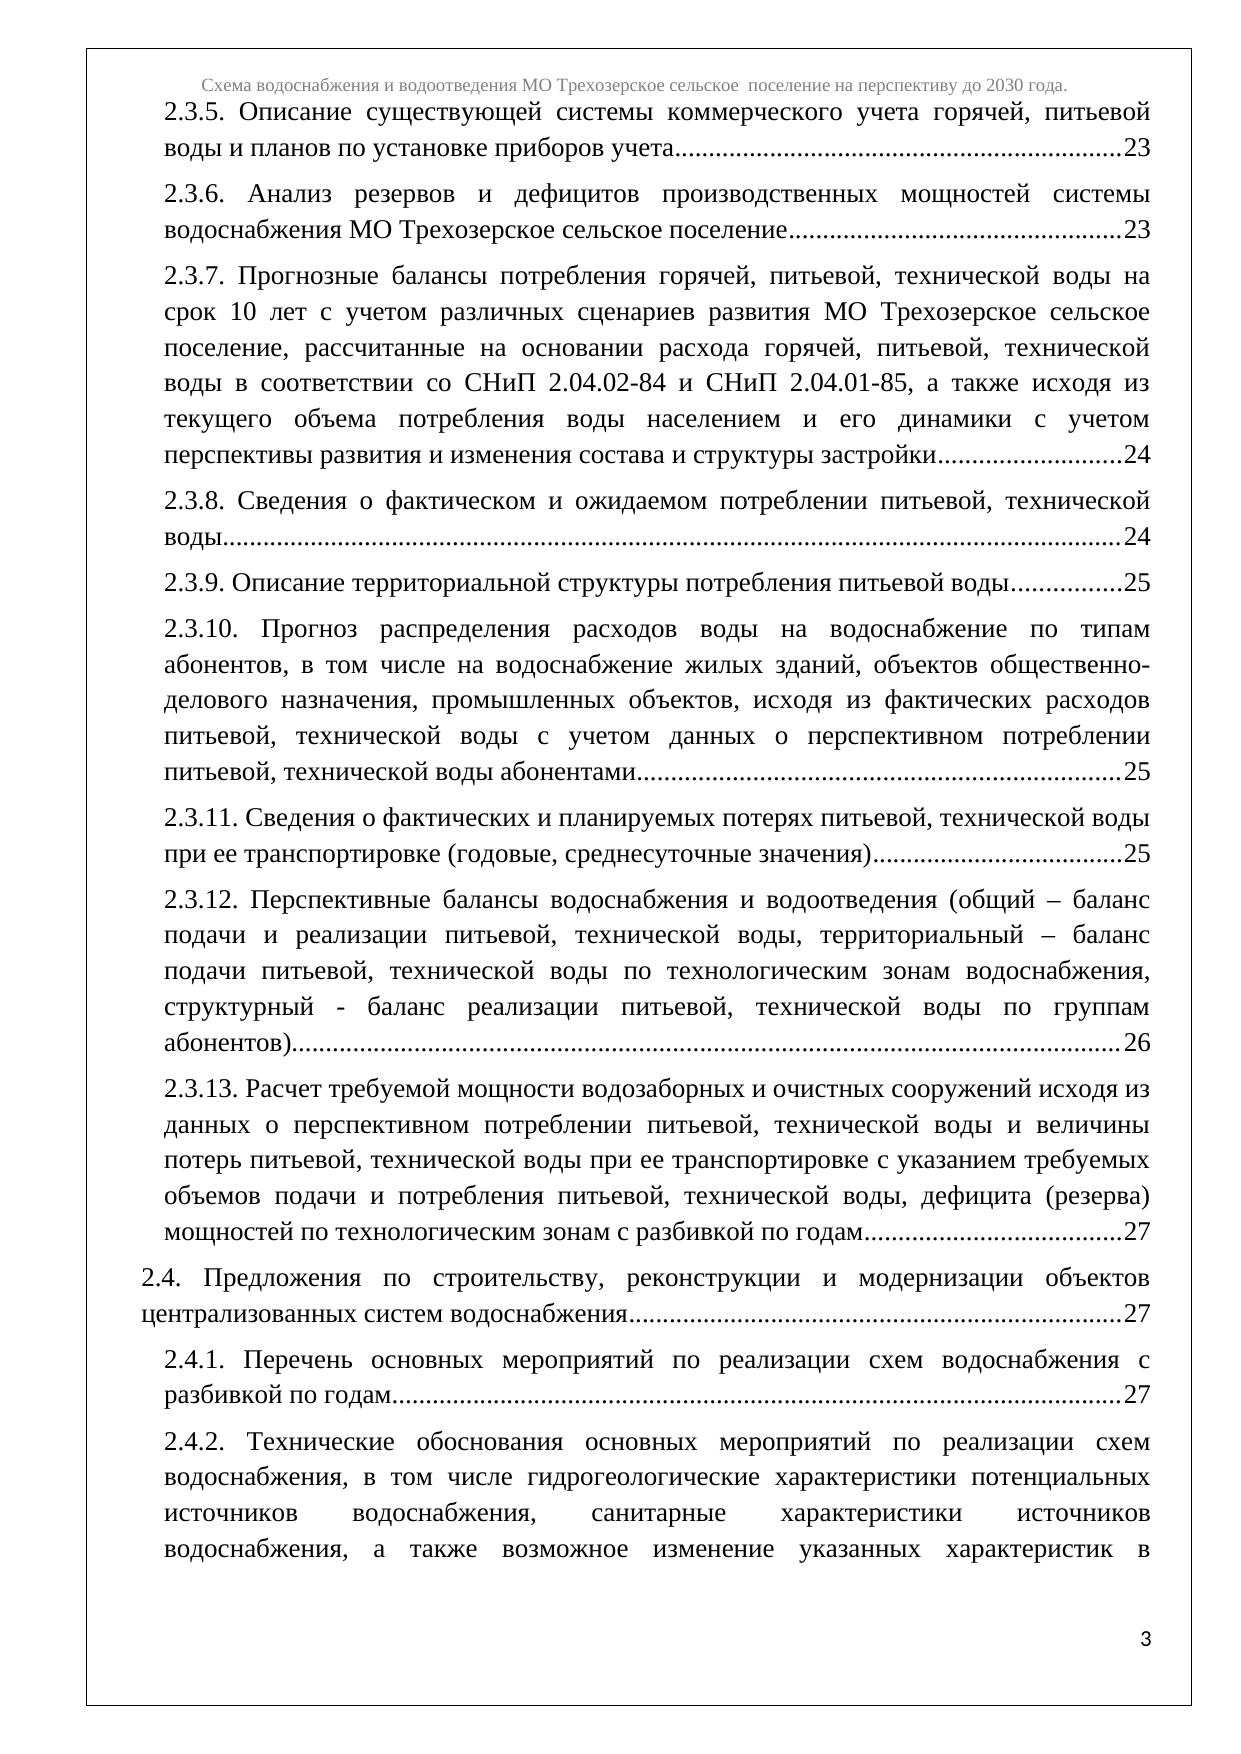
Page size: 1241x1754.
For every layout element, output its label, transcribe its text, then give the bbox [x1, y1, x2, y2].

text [164, 1425, 1152, 1563]
text 2.4. Предложения по строительству, реконструкции и модернизации объектов централизованных систем водоснабжения 27 [141, 1261, 1152, 1328]
text 2.3.12. Перспективные балансы водоснабжения и водоотведения (общий – баланс подачи и реализации питьевой, технической воды, территориальный – баланс подачи питьевой, технической воды по технологическим зонам водоснабжения, структурный - баланс реализации питьевой, технической воды по группам абонентов) 26 [164, 883, 1152, 1057]
text 2.3.8. Сведения о фактическом и ожидаемом потреблении питьевой, технической воды 24 [164, 484, 1152, 551]
text 2.3.6. Анализ резервов и дефицитов производственных мощностей системы водоснабжения МО Трехозерское сельское поселение 23 [164, 177, 1152, 244]
text 2.3.13. Расчет требуемой мощности водозаборных и очистных сооружений исходя из данных о перспективном потреблении питьевой, технической воды и величины потерь питьевой, технической воды при ее транспортировке с указанием требуемых объемов подачи и потребления питьевой, технической воды, дефицита (резерва) мощностей по технологическим зонам с разбивкой по годам 27 [164, 1072, 1152, 1246]
text 2.4.1. Перечень основных мероприятий по реализации схем водоснабжения с разбивкой по годам 27 [164, 1343, 1152, 1410]
text 2.3.10. Прогноз распределения расходов воды на водоснабжение по типам абонентов, в том числе на водоснабжение жилых зданий, объектов общественно-делового назначения, промышленных объектов, исходя из фактических расходов питьевой, технической воды с учетом данных о перспективном потреблении питьевой, технической воды абонентами 25 [164, 612, 1152, 786]
text 2.3.7. Прогнозные балансы потребления горячей, питьевой, технической воды на срок 10 лет с учетом различных сценариев развития МО Трехозерское сельское поселение, рассчитанные на основании расхода горячей, питьевой, технической воды в соответствии со СНиП 2.04.02-84 и СНиП 2.04.01-85, а также исходя из текущего объема потребления воды населением и его динамики с учетом перспективы развития и изменения состава и структуры застройки 24 [164, 259, 1152, 469]
text 2.3.5. Описание существующей системы коммерческого учета горячей, питьевой воды и планов по установке приборов учета 23 [164, 95, 1152, 162]
text 2.3.9. Описание территориальной структуры потребления питьевой воды 25 [164, 566, 1152, 597]
text 2.3.11. Сведения о фактических и планируемых потерях питьевой, технической воды при ее транспортировке (годовые, среднесуточные значения) 25 [164, 801, 1152, 868]
